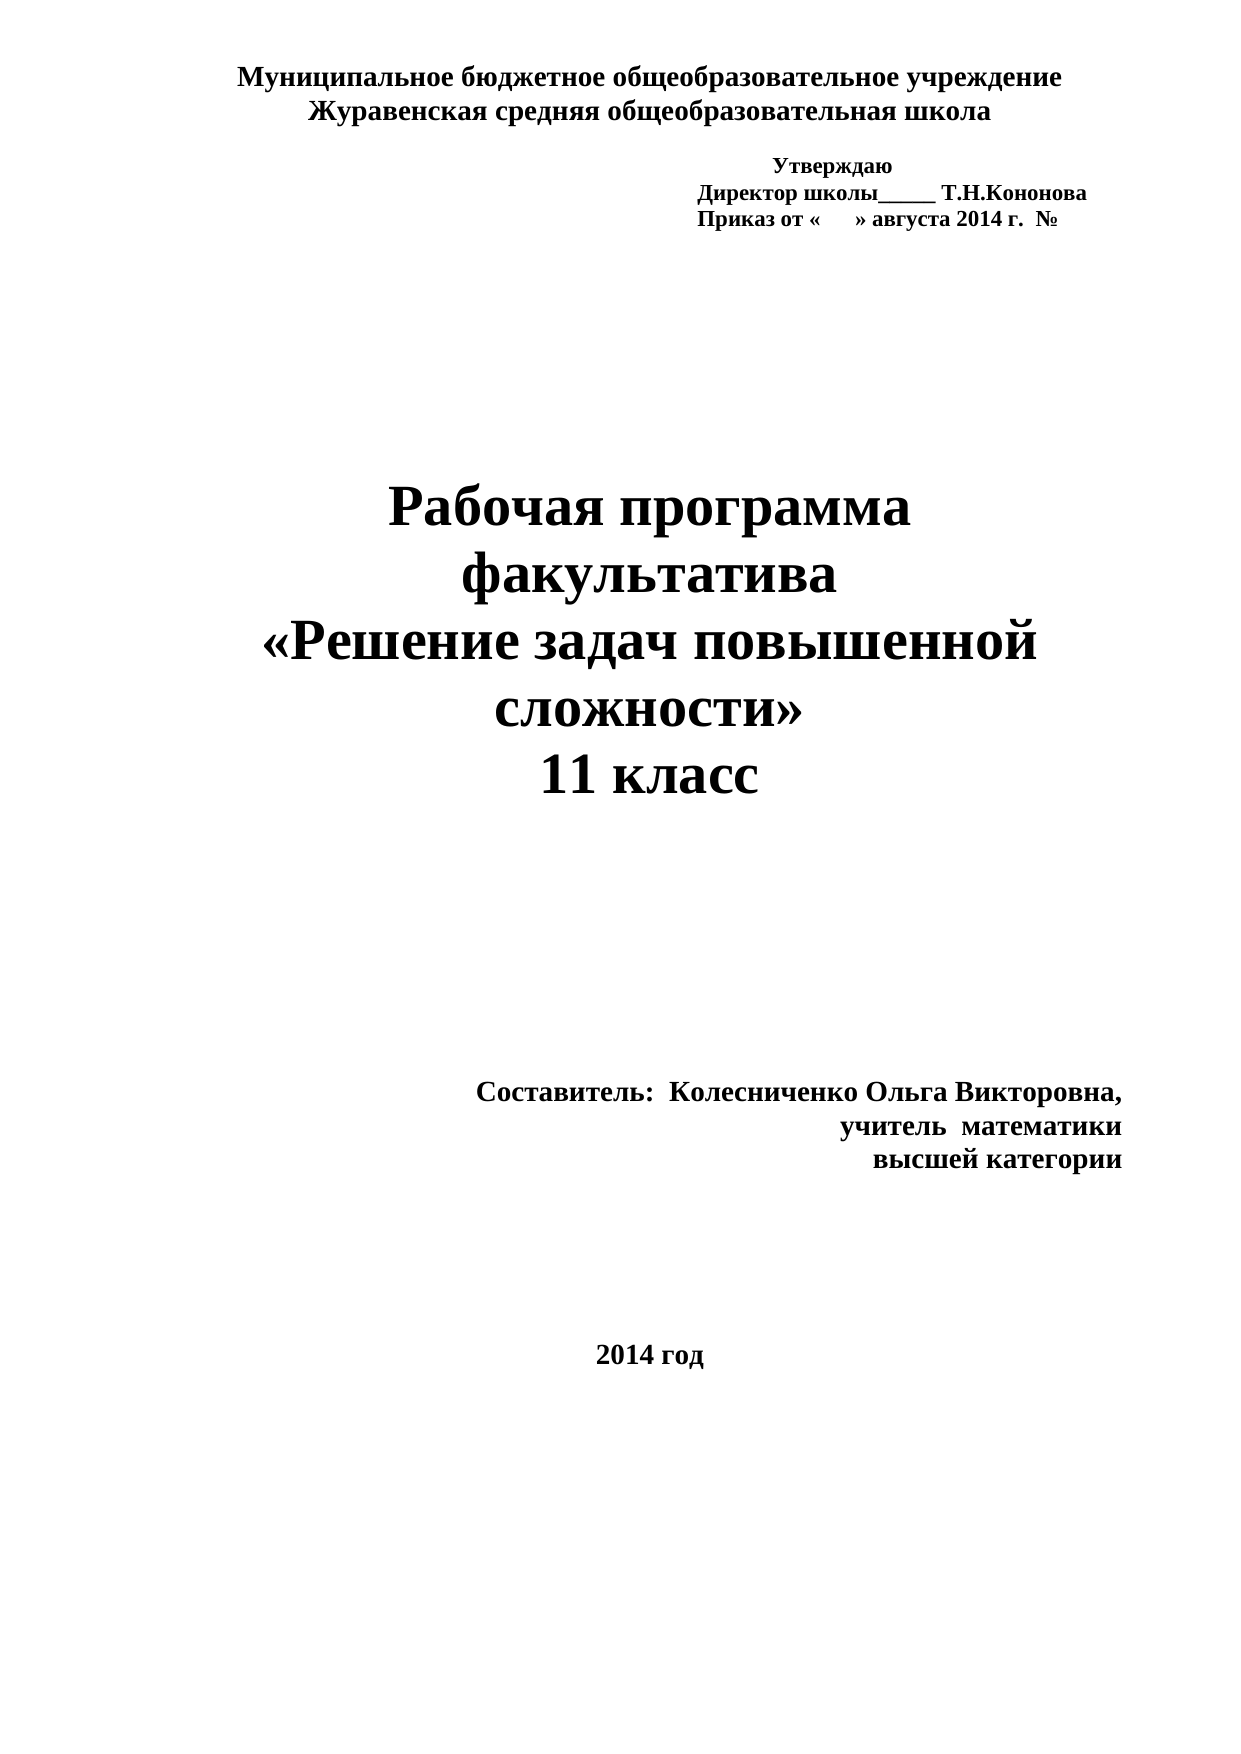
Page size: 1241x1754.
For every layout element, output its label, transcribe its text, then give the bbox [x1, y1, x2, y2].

text Рабочая программа [177, 470, 1122, 537]
text Журавенская средняя общеобразовательная школа [177, 93, 1122, 126]
text 11 класс [177, 739, 1122, 806]
text высшей категории [177, 1141, 1122, 1175]
text 2014 год [177, 1337, 1122, 1371]
text Приказ от « » августа 2014 г. № [177, 205, 1122, 232]
text факультатива [177, 537, 1122, 604]
text Муниципальное бюджетное общеобразовательное учреждение [177, 59, 1122, 93]
text Директор школы_____ Т.Н.Кононова [177, 179, 1122, 205]
text Утверждаю [177, 152, 1122, 179]
text «Решение задач повышенной сложности» [177, 604, 1122, 739]
text учитель математики [177, 1108, 1122, 1141]
text Составитель: Колесниченко Ольга Викторовна, [177, 1074, 1122, 1108]
